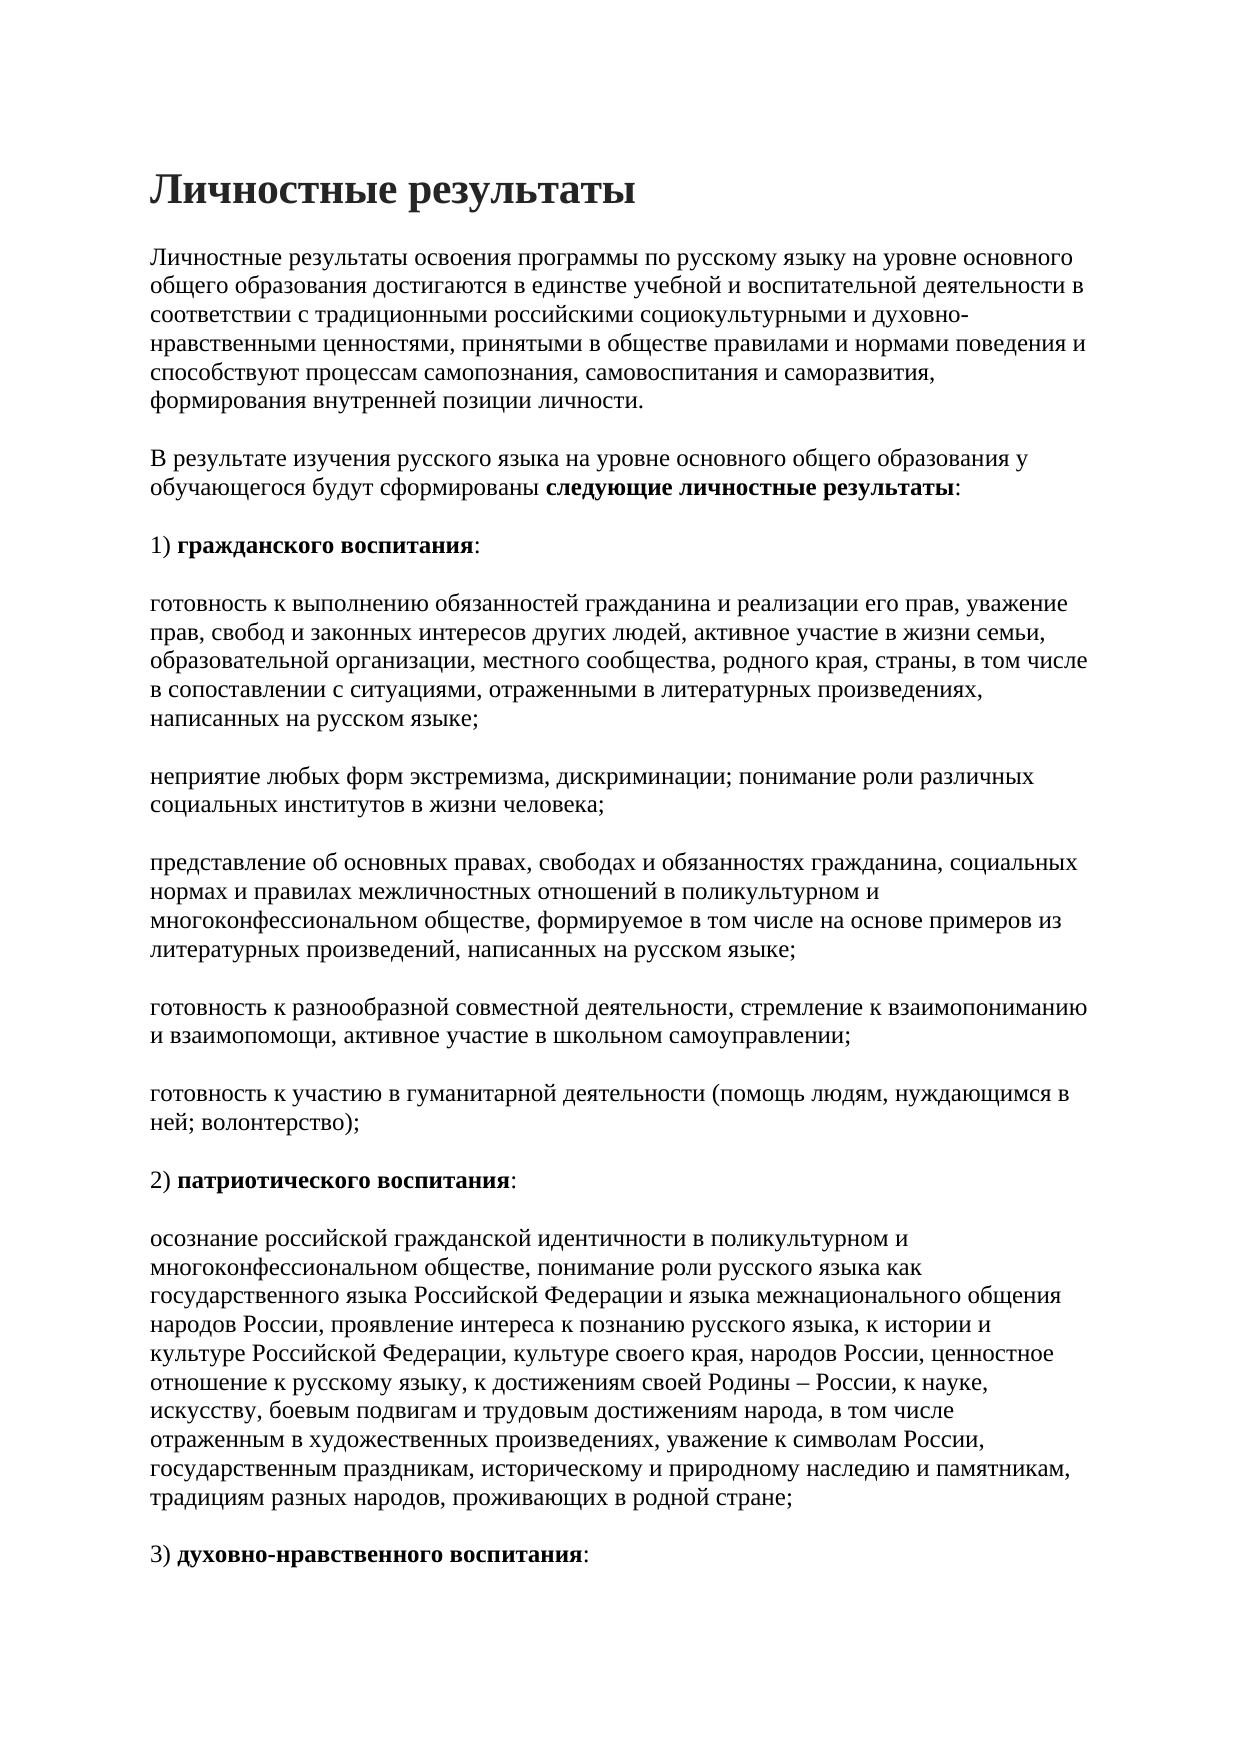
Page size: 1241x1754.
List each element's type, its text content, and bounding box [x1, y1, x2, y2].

text 3) духовно-нравственного воспитания: [150, 1539, 1090, 1568]
text Личностные результаты освоения программы по русскому языку на уровне основного общего образования достигаются в единстве учебной и воспитательной деятельности в соответствии с традиционными российскими социокультурными и духовно-нравственными ценностями, принятыми в обществе правилами и нормами поведения и способствуют процессам самопознания, самовоспитания и саморазвития, формирования внутренней позиции личности. [150, 242, 1090, 414]
text готовность к участию в гуманитарной деятельности (помощь людям, нуждающимся в ней; волонтерство); [150, 1078, 1090, 1136]
text 2) патриотического воспитания: [150, 1165, 1090, 1194]
text В результате изучения русского языка на уровне основного общего образования у обучающегося будут сформированы следующие личностные результаты: [150, 443, 1090, 501]
text осознание российской гражданской идентичности в поликультурном и многоконфессиональном обществе, понимание роли русского языка как государственного языка Российской Федерации и языка межнационального общения народов России, проявление интереса к познанию русского языка, к истории и культуре Российской Федерации, культуре своего края, народов России, ценностное отношение к русскому языку, к достижениям своей Родины – России, к науке, искусству, боевым подвигам и трудовым достижениям народа, в том числе отраженным в художественных произведениях, уважение к символам России, государственным праздникам, историческому и природному наследию и памятникам, традициям разных народов, проживающих в родной стране; [150, 1223, 1090, 1510]
text Личностные результаты [150, 150, 1090, 212]
text готовность к разнообразной совместной деятельности, стремление к взаимопониманию и взаимопомощи, активное участие в школьном самоуправлении; [150, 992, 1090, 1049]
text 1) гражданского воспитания: [150, 530, 1090, 559]
text представление об основных правах, свободах и обязанностях гражданина, социальных нормах и правилах межличностных отношений в поликультурном и многоконфессиональном обществе, формируемое в том числе на основе примеров из литературных произведений, написанных на русском языке; [150, 847, 1090, 962]
text неприятие любых форм экстремизма, дискриминации; понимание роли различных социальных институтов в жизни человека; [150, 761, 1090, 818]
text готовность к выполнению обязанностей гражданина и реализации его прав, уважение прав, свобод и законных интересов других людей, активное участие в жизни семьи, образовательной организации, местного сообщества, родного края, страны, в том числе в сопоставлении с ситуациями, отраженными в литературных произведениях, написанных на русском языке; [150, 588, 1090, 732]
